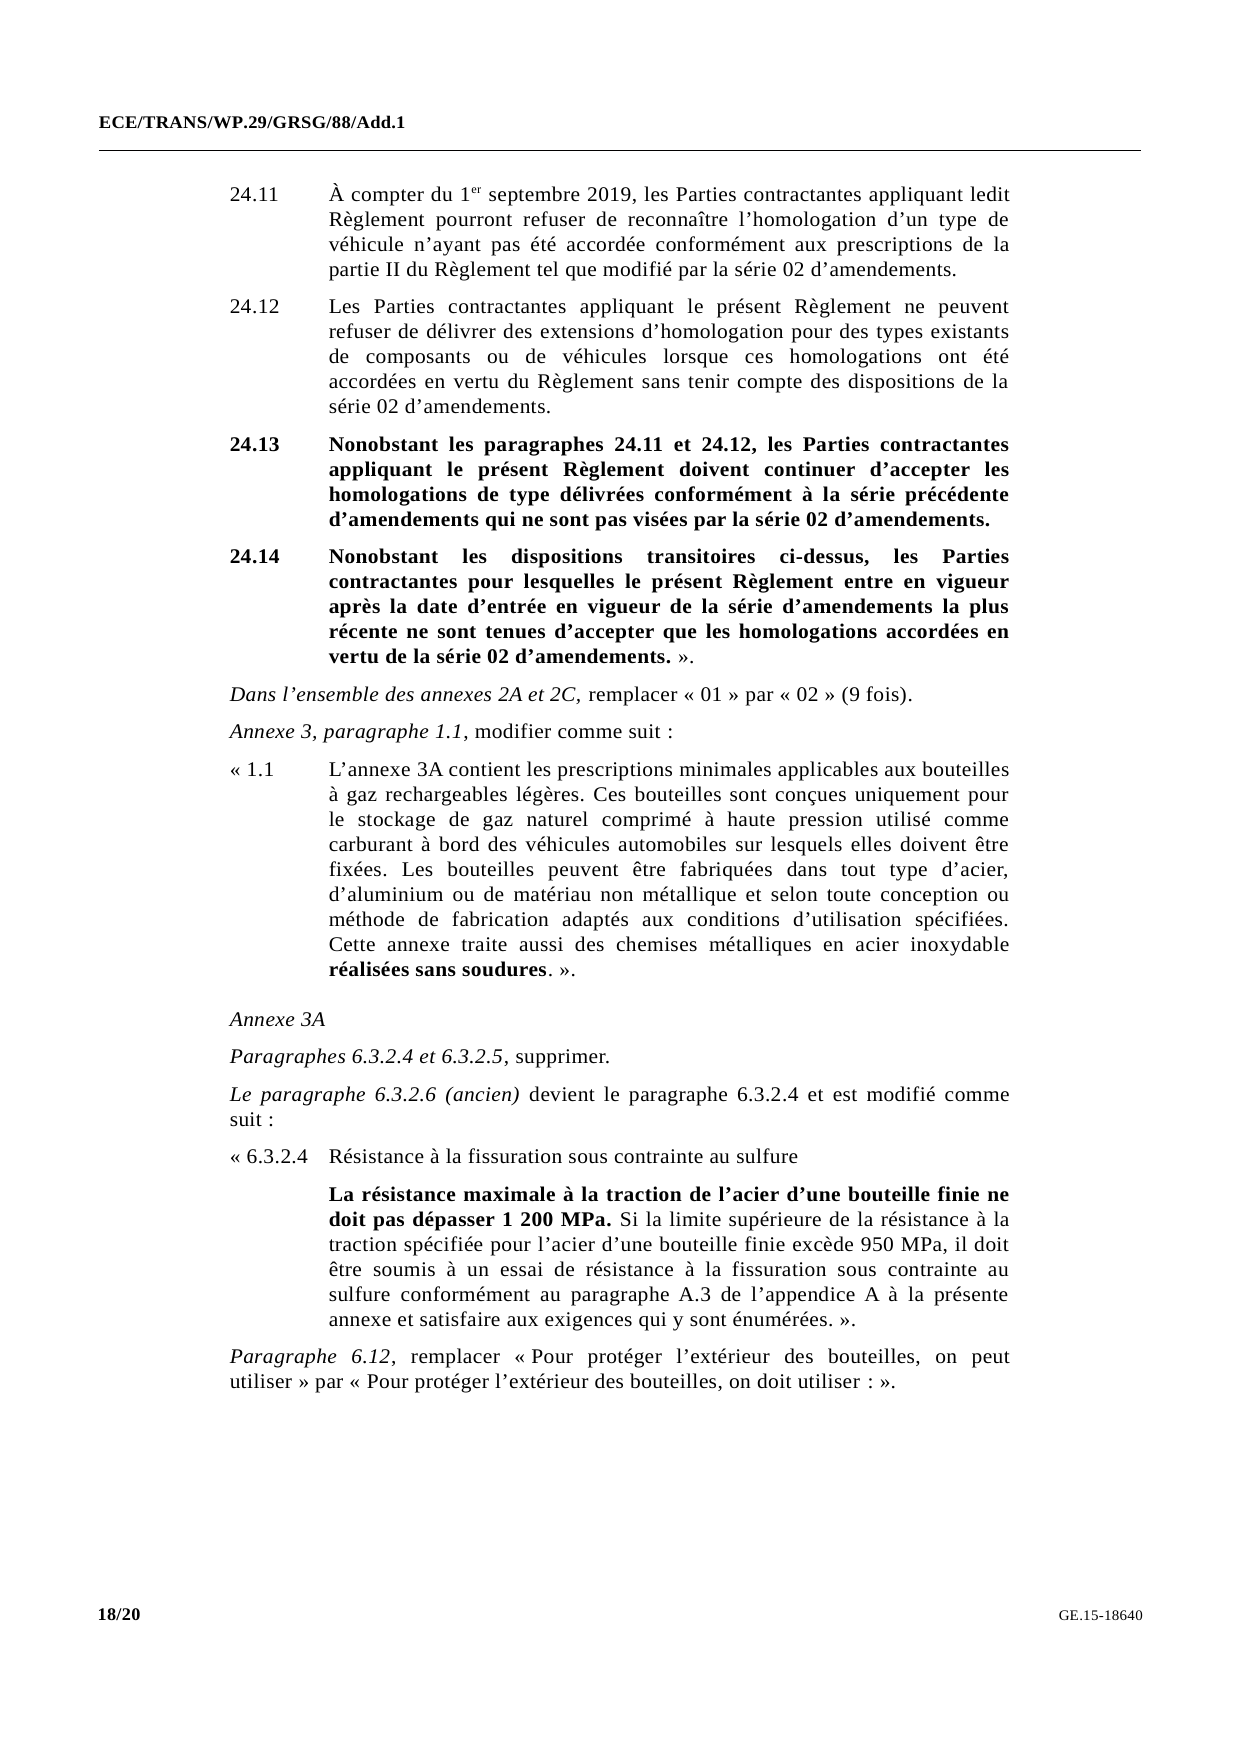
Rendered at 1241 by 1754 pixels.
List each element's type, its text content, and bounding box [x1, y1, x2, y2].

text Le paragraphe 6.3.2.6 (ancien) devient le paragraphe 6.3.2.4 et est modifié comme suit : [229, 1081, 1011, 1131]
text Paragraphe 6.12, remplacer « Pour protéger l’extérieur des bouteilles, on peut utiliser » par « Pour protéger l’extérieur des bouteilles, on doit utiliser : ». [229, 1344, 1011, 1394]
text Dans l’ensemble des annexes 2A et 2C, remplacer « 01 » par « 02 » (9 fois). [229, 681, 1011, 706]
text 24.14 Nonobstant les dispositions transitoires ci-dessus, les Parties contractantes pour lesquelles le présent Règlement entre en vigueur après la date d’entrée en vigueur de la série d’amendements la plus récente ne sont tenues d’accepter que les homologations accordées en vertu de la série 02 d’amendements. ». [229, 544, 1011, 669]
text 24.11 À compter du 1er septembre 2019, les Parties contractantes appliquant ledit Règlement pourront refuser de reconnaître l’homologation d’un type de véhicule n’ayant pas été accordée conformément aux prescriptions de la partie II du Règlement tel que modifié par la série 02 d’amendements. [229, 181, 1011, 281]
text « 6.3.2.4 Résistance à la fissuration sous contrainte au sulfure [229, 1144, 1011, 1169]
text Paragraphes 6.3.2.4 et 6.3.2.5, supprimer. [229, 1044, 1011, 1069]
text Annexe 3, paragraphe 1.1, modifier comme suit : [229, 719, 1011, 744]
text 24.12 Les Parties contractantes appliquant le présent Règlement ne peuvent refuser de délivrer des extensions d’homologation pour des types existants de composants ou de véhicules lorsque ces homologations ont été accordées en vertu du Règlement sans tenir compte des dispositions de la série 02 d’amendements. [229, 294, 1011, 419]
text Annexe 3A [229, 1006, 1011, 1031]
text La résistance maximale à la traction de l’acier d’une bouteille finie ne doit pas dépasser 1 200 MPa. Si la limite supérieure de la résistance à la traction spécifiée pour l’acier d’une bouteille finie excède 950 MPa, il doit être soumis à un essai de résistance à la fissuration sous contrainte au sulfure conformément au paragraphe A.3 de l’appendice A à la présente annexe et satisfaire aux exigences qui y sont énumérées. ». [229, 1181, 1011, 1331]
text « 1.1 L’annexe 3A contient les prescriptions minimales applicables aux bouteilles à gaz rechargeables légères. Ces bouteilles sont conçues uniquement pour le stockage de gaz naturel comprimé à haute pression utilisé comme carburant à bord des véhicules automobiles sur lesquels elles doivent être fixées. Les bouteilles peuvent être fabriquées dans tout type d’acier, d’aluminium ou de matériau non métallique et selon toute conception ou méthode de fabrication adaptés aux conditions d’utilisation spécifiées. Cette annexe traite aussi des chemises métalliques en acier inoxydable réalisées sans soudures. ». [229, 756, 1011, 981]
text 24.13 Nonobstant les paragraphes 24.11 et 24.12, les Parties contractantes appliquant le présent Règlement doivent continuer d’accepter les homologations de type délivrées conformément à la série précédente d’amendements qui ne sont pas visées par la série 02 d’amendements. [229, 431, 1011, 531]
